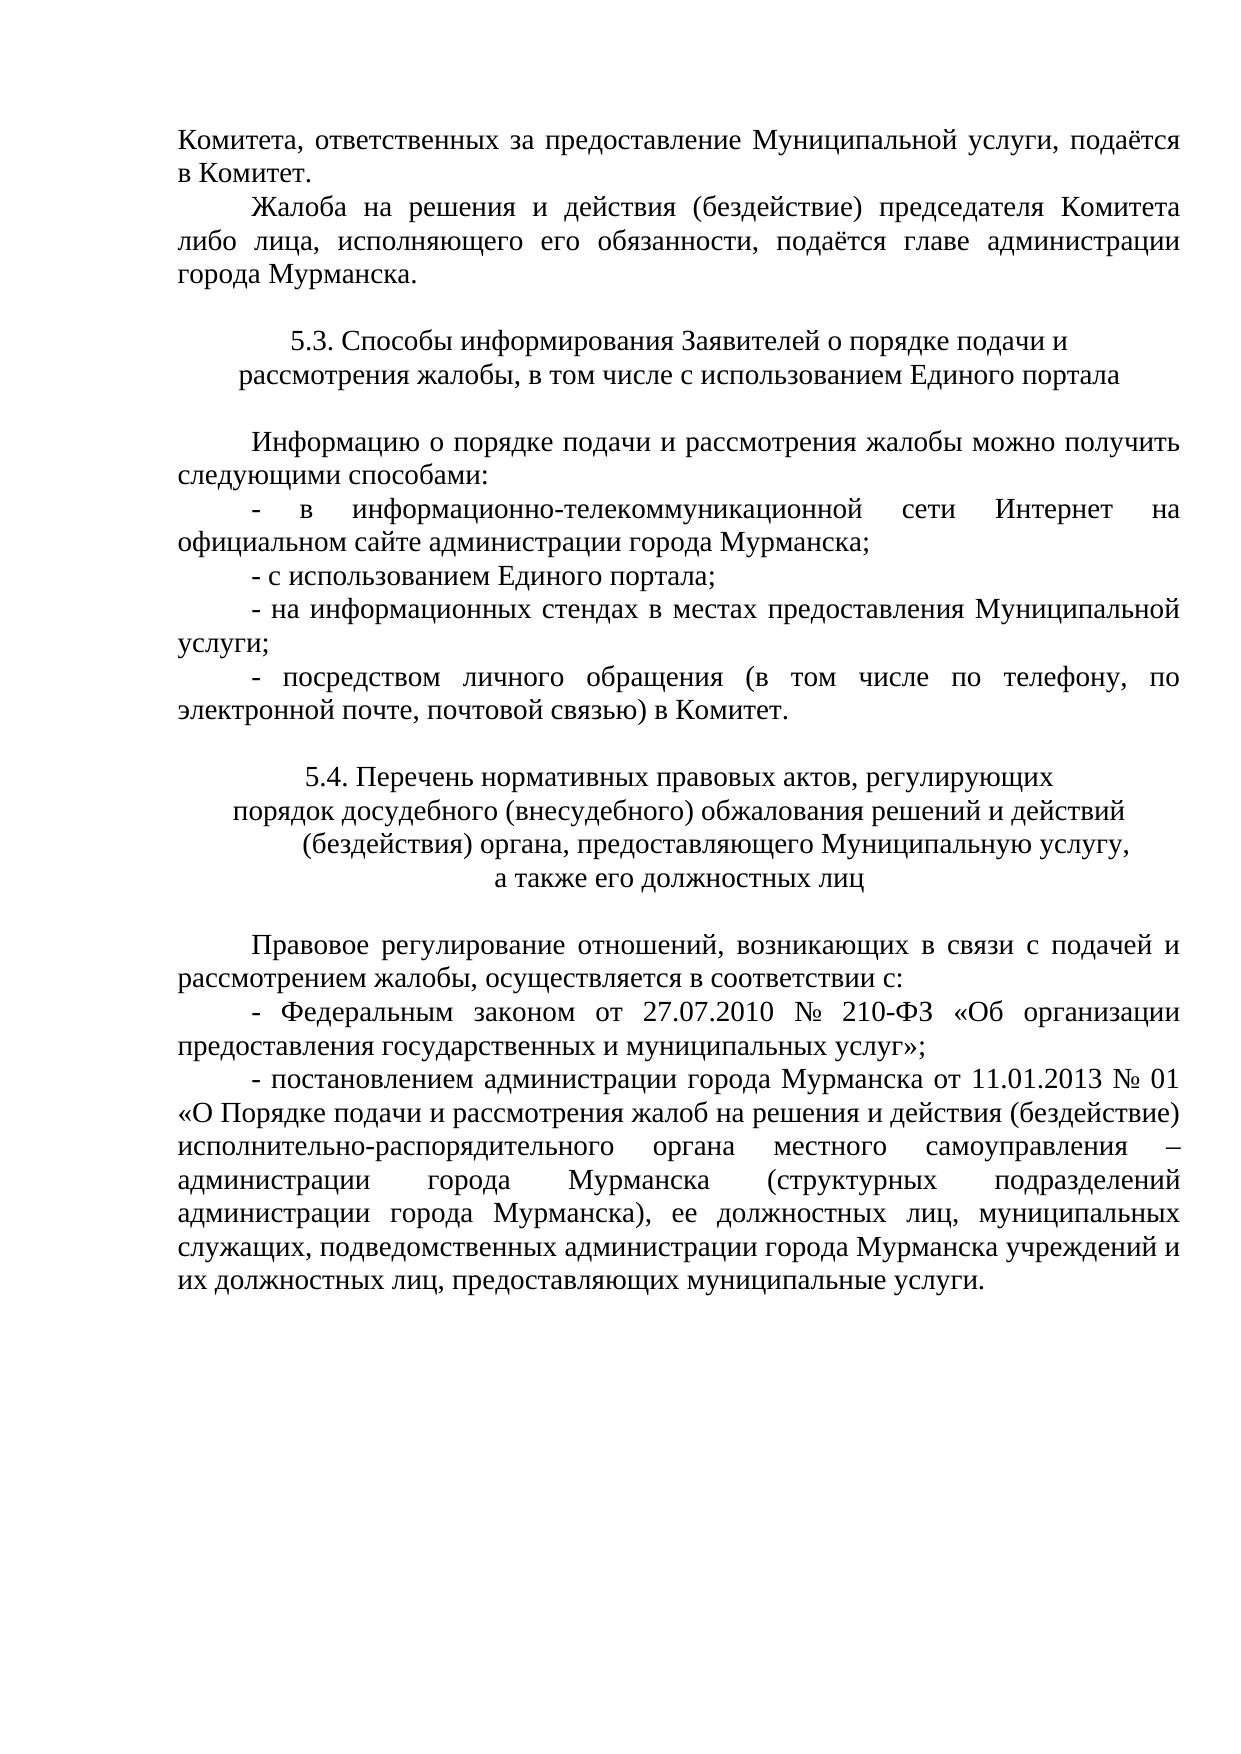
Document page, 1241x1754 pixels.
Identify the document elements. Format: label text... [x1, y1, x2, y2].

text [177, 122, 1181, 189]
text Правовое регулирование отношений, возникающих в связи с подачей и рассмотрением жалобы, осуществляется в соответствии с: [177, 927, 1181, 994]
text - посредством личного обращения (в том числе по телефону, по электронной почте, почтовой связью) в Комитет. [177, 659, 1181, 726]
text - Федеральным законом от 27.07.2010 № 210-ФЗ «Об организации предоставления государственных и муниципальных услуг»; [177, 994, 1181, 1061]
text 5.4. Перечень нормативных правовых актов, регулирующих [177, 759, 1181, 793]
text Информацию о порядке подачи и рассмотрения жалобы можно получить следующими способами: [177, 424, 1181, 491]
text рассмотрения жалобы, в том числе с использованием Единого портала [177, 357, 1181, 390]
text - постановлением администрации города Мурманска от 11.01.2013 № 01 «О Порядке подачи и рассмотрения жалоб на решения и действия (бездействие) исполнительно-распорядительного органа местного самоуправления – администрации города Мурманска (структурных подразделений администрации города Мурманска), ее должностных лиц, муниципальных служащих, подведомственных администрации города Мурманска учреждений и их должностных лиц, предоставляющих муниципальные услуги. [177, 1061, 1181, 1296]
text а также его должностных лиц [177, 860, 1181, 893]
text - в информационно-телекоммуникационной сети Интернет на официальном сайте администрации города Мурманска; [177, 491, 1181, 558]
text порядок досудебного (внесудебного) обжалования решений и действий (бездействия) органа, предоставляющего Муниципальную услугу, [177, 793, 1181, 860]
text 5.3. Способы информирования Заявителей о порядке подачи и [177, 323, 1181, 357]
text - на информационных стендах в местах предоставления Муниципальной услуги; [177, 592, 1181, 659]
text Жалоба на решения и действия (бездействие) председателя Комитета либо лица, исполняющего его обязанности, подаётся главе администрации города Мурманска. [177, 189, 1181, 290]
text - с использованием Единого портала; [177, 558, 1181, 592]
